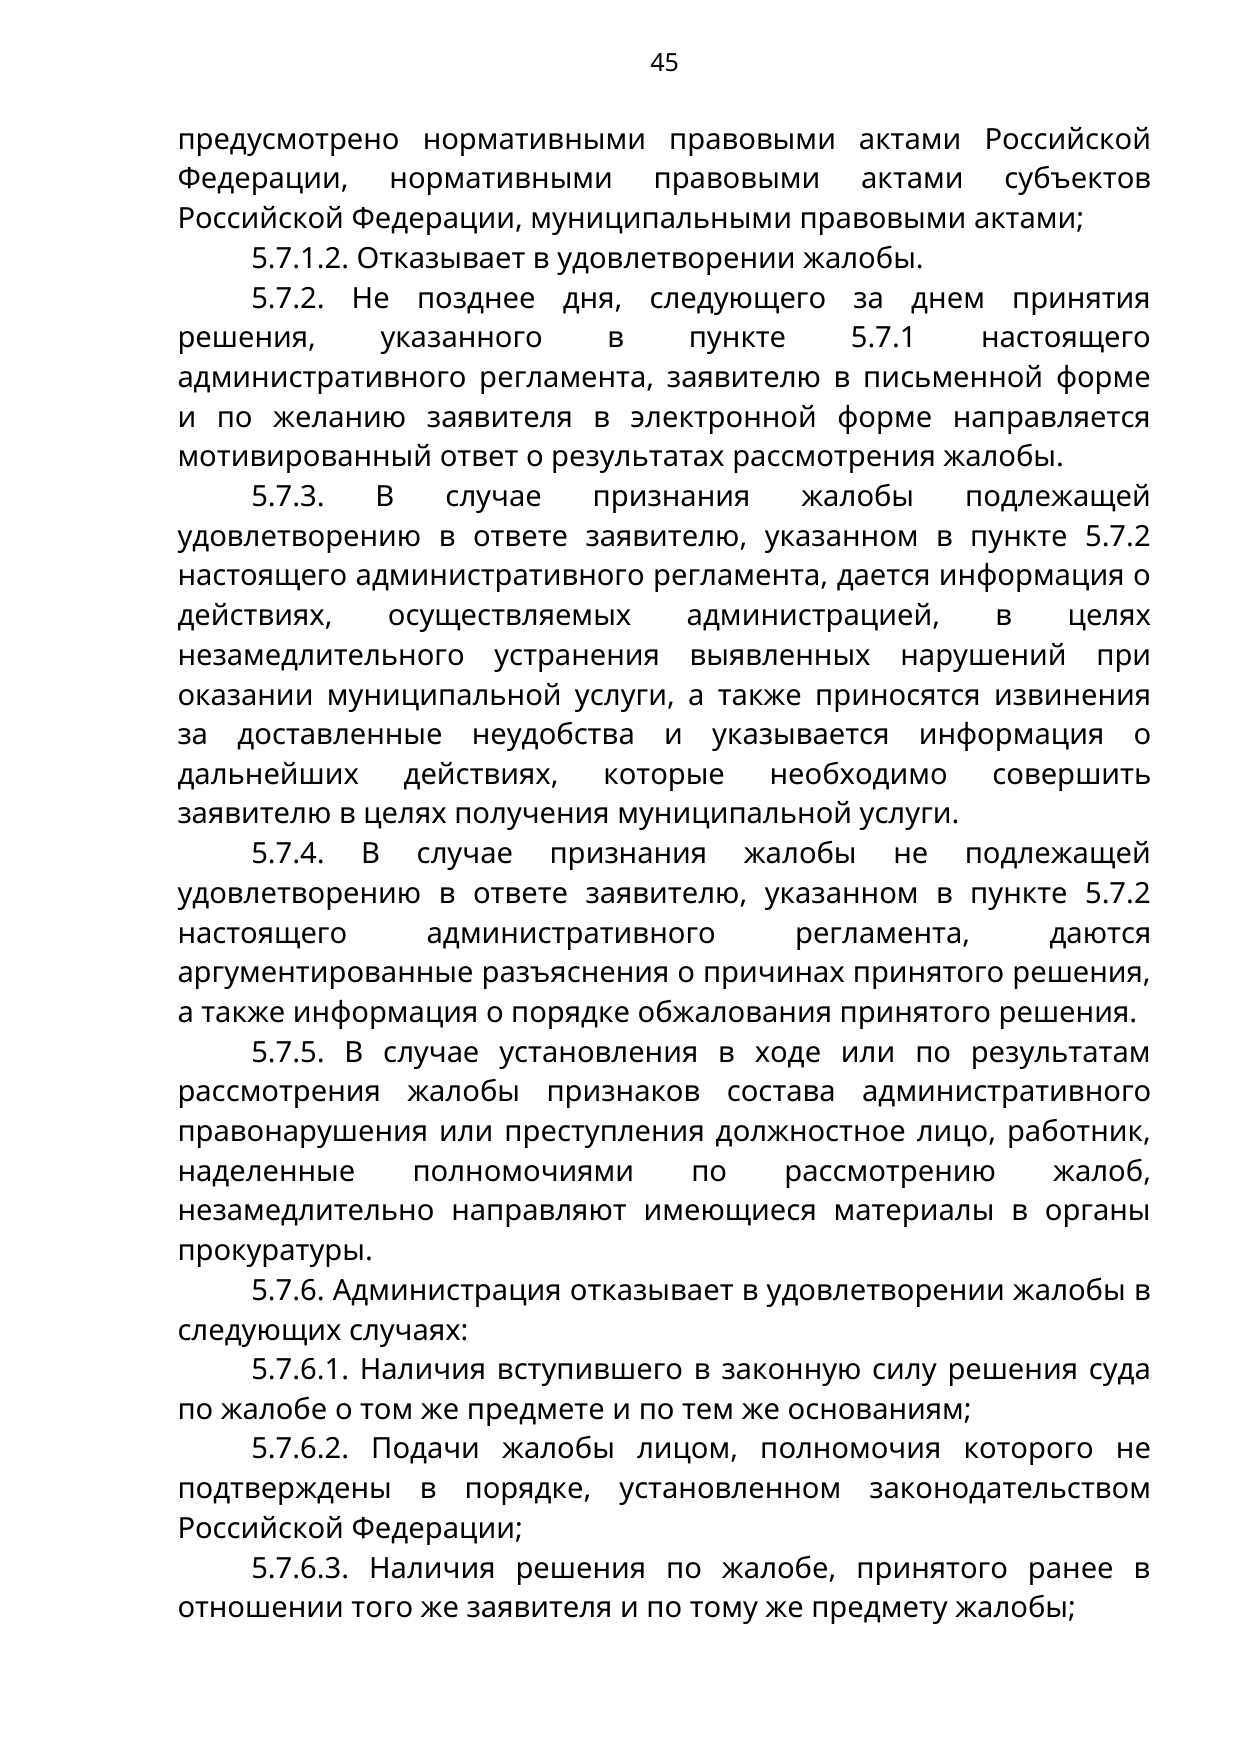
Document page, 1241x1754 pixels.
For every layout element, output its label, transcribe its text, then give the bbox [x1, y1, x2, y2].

text 5.7.6.1. Наличия вступившего в законную силу решения суда по жалобе о том же предмете и по тем же основаниям; [177, 1348, 1152, 1428]
text 5.7.2. Не позднее дня, следующего за днем принятия решения, указанного в пункте 5.7.1 настоящего административного регламента, заявителю в письменной форме и по желанию заявителя в электронной форме направляется мотивированный ответ о результатах рассмотрения жалобы. [177, 277, 1152, 475]
text 5.7.6.3. Наличия решения по жалобе, принятого ранее в отношении того же заявителя и по тому же предмету жалобы; [177, 1547, 1152, 1626]
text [177, 118, 1152, 237]
text 5.7.4. В случае признания жалобы не подлежащей удовлетворению в ответе заявителю, указанном в пункте 5.7.2 настоящего административного регламента, даются аргументированные разъяснения о причинах принятого решения, а также информация о порядке обжалования принятого решения. [177, 832, 1152, 1031]
text 5.7.6.2. Подачи жалобы лицом, полномочия которого не подтверждены в порядке, установленном законодательством Российской Федерации; [177, 1428, 1152, 1547]
text 5.7.5. В случае установления в ходе или по результатам рассмотрения жалобы признаков состава административного правонарушения или преступления должностное лицо, работник, наделенные полномочиями по рассмотрению жалоб, незамедлительно направляют имеющиеся материалы в органы прокуратуры. [177, 1031, 1152, 1269]
text 5.7.6. Администрация отказывает в удовлетворении жалобы в следующих случаях: [177, 1269, 1152, 1348]
text 5.7.3. В случае признания жалобы подлежащей удовлетворению в ответе заявителю, указанном в пункте 5.7.2 настоящего административного регламента, дается информация о действиях, осуществляемых администрацией, в целях незамедлительного устранения выявленных нарушений при оказании муниципальной услуги, а также приносятся извинения за доставленные неудобства и указывается информация о дальнейших действиях, которые необходимо совершить заявителю в целях получения муниципальной услуги. [177, 475, 1152, 832]
text 5.7.1.2. Отказывает в удовлетворении жалобы. [177, 237, 1152, 277]
